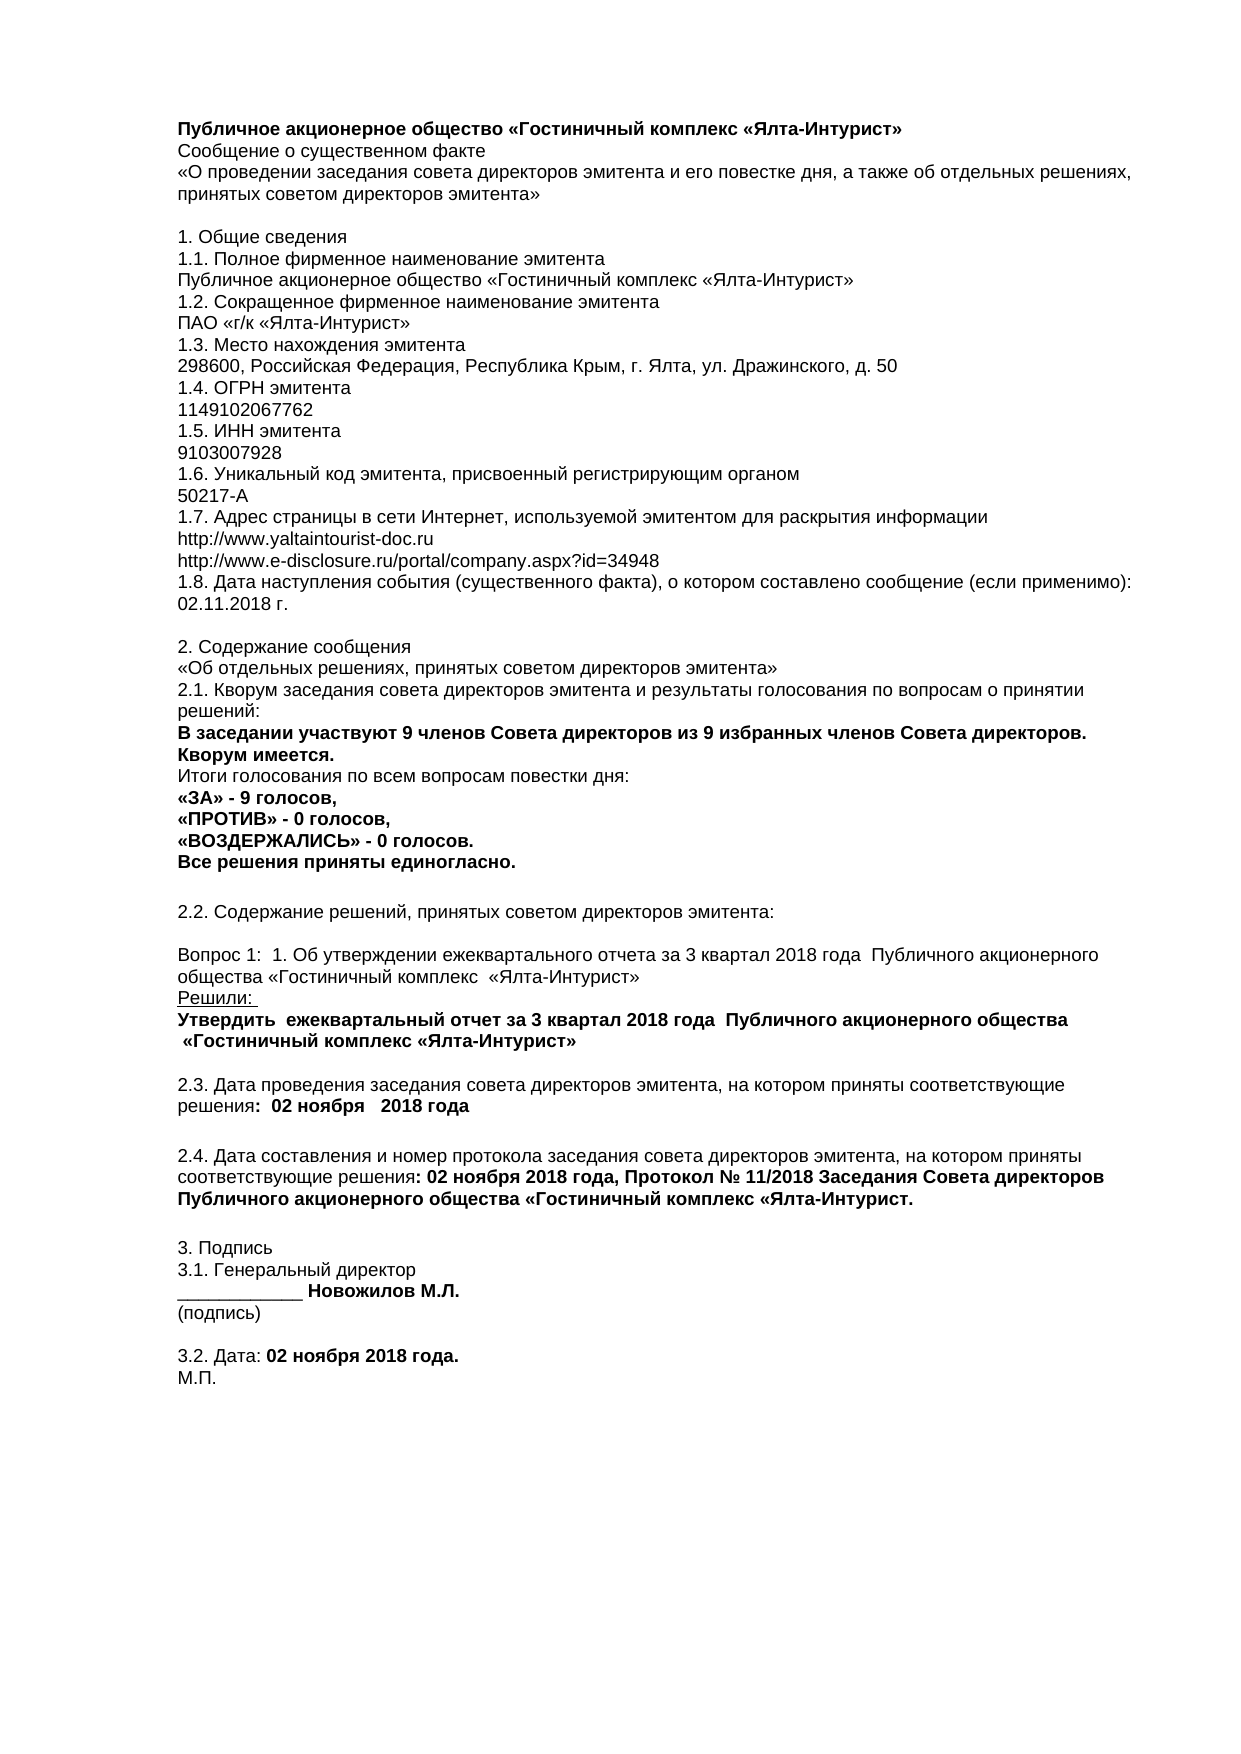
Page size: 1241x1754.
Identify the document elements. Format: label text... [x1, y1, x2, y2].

text 2.4. Дата составления и номер протокола заседания совета директоров эмитента, на котором приняты соответствующие решения: 02 ноября 2018 года, Протокол № 11/2018 Заседания Совета директоров Публичного акционерного общества «Гостиничный комплекс «Ялта-Интурист. [177, 1144, 1152, 1237]
text Вопрос 1: 1. Об утверждении ежеквартального отчета за 3 квартал 2018 года Публичного акционерного общества «Гостиничный комплекс «Ялта-Интурист» [177, 922, 1152, 987]
text Утвердить ежеквартальный отчет за 3 квартал 2018 года Публичного акционерного общества [177, 1009, 1152, 1030]
text Решили: [177, 987, 1152, 1009]
text 3. Подпись 3.1. Генеральный директор ____________ Новожилов М.Л. (подпись) 3.2. Дата: 02 ноября 2018 года. М.П. [177, 1237, 1152, 1388]
text 2.3. Дата проведения заседания совета директоров эмитента, на котором приняты соответствующие решения: 02 ноября 2018 года [177, 1073, 1152, 1144]
text «Гостиничный комплекс «Ялта-Интурист» [177, 1030, 1152, 1052]
text Публичное акционерное общество «Гостиничный комплекс «Ялта-Интурист» Сообщение о существенном факте «О проведении заседания совета директоров эмитента и его повестке дня, а также об отдельных решениях, принятых советом директоров эмитента» 1. Общие сведения 1.1. Полное фирменное наименование эмитента Публичное акционерное общество «Гостиничный комплекс «Ялта-Интурист» 1.2. Сокращенное фирменное наименование эмитента ПАО «г/к «Ялта-Интурист» 1.3. Место нахождения эмитента 298600, Российская Федерация, Республика Крым, г. Ялта, ул. Дражинского, д. 50 1.4. ОГРН эмитента 1149102067762 1.5. ИНН эмитента 9103007928 1.6. Уникальный код эмитента, присвоенный регистрирующим органом 50217-А 1.7. Адрес страницы в сети Интернет, используемой эмитентом для раскрытия информации http://www.yaltaintourist-doc.ru http://www.e-disclosure.ru/portal/company.aspx?id=34948 1.8. Дата наступления события (существенного факта), о котором составлено сообщение (если применимо): 02.11.2018 г. [177, 118, 1152, 614]
text 2. Содержание сообщения «Об отдельных решениях, принятых советом директоров эмитента» 2.1. Кворум заседания совета директоров эмитента и результаты голосования по вопросам о принятии решений: В заседании участвуют 9 членов Совета директоров из 9 избранных членов Совета директоров. Кворум имеется. Итоги голосования по всем вопросам повестки дня: «ЗА» - 9 голосов, «ПРОТИВ» - 0 голосов, «ВОЗДЕРЖАЛИСЬ» - 0 голосов. Все решения приняты единогласно. [177, 614, 1152, 901]
text 2.2. Содержание решений, принятых советом директоров эмитента: [177, 901, 1152, 922]
